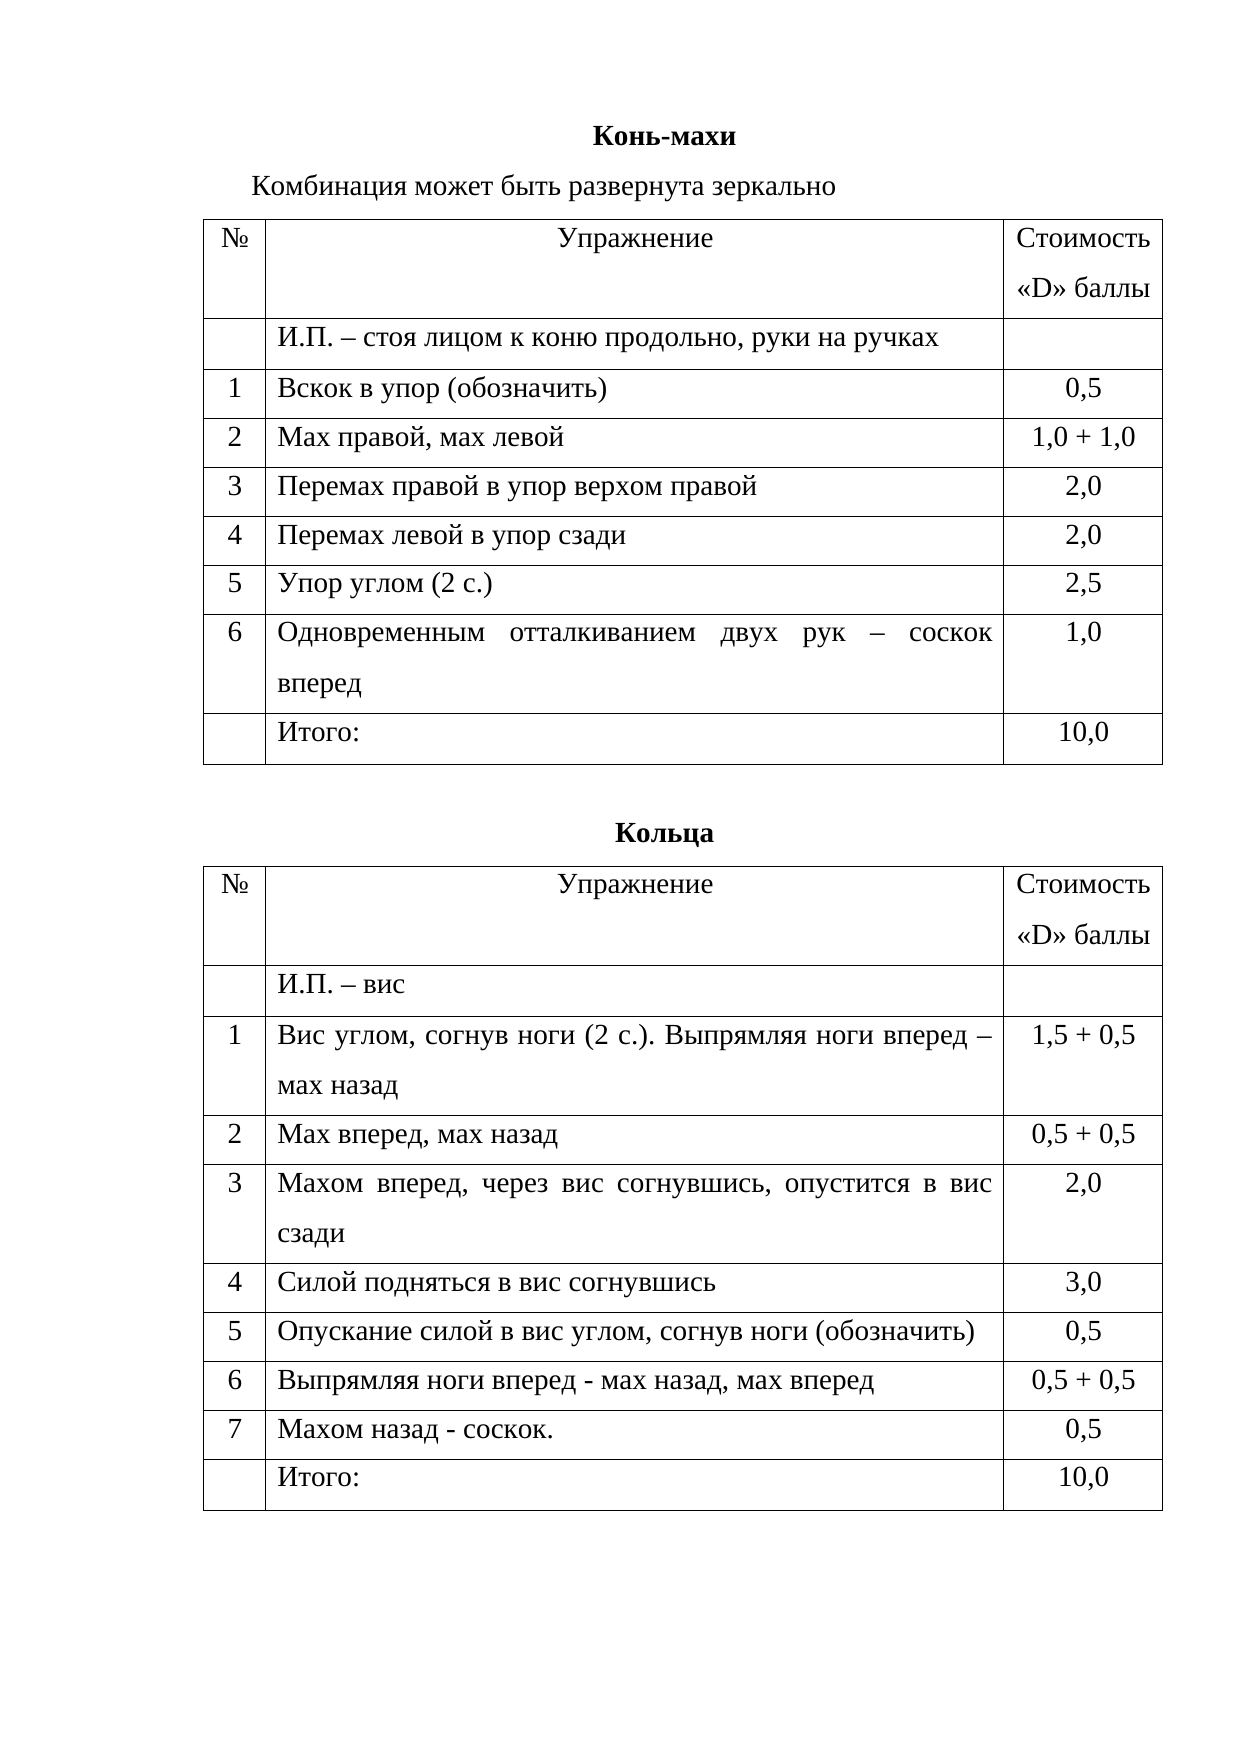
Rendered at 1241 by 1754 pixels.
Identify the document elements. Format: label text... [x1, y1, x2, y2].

table_cell 0,5 [1004, 370, 1162, 418]
table_cell 1,0 [1004, 615, 1162, 713]
table_cell 0,5 + 0,5 [1004, 1362, 1162, 1410]
table_cell 1 [204, 1017, 265, 1115]
table_cell 5 [204, 566, 265, 613]
table_cell 4 [204, 1264, 265, 1312]
table_cell И.П. – вис [266, 966, 1003, 1016]
table_cell 2,0 [1004, 1165, 1162, 1263]
table_cell 1,0 + 1,0 [1004, 419, 1162, 467]
table_cell 2,0 [1004, 468, 1162, 516]
table_cell Перемах левой в упор сзади [266, 517, 1003, 564]
table_cell 2,5 [1004, 566, 1162, 613]
table_header Упражнение [266, 867, 1003, 965]
table_cell И.П. – стоя лицом к коню продольно, руки на ручках [266, 319, 1003, 369]
table_cell 4 [204, 517, 265, 564]
table_header Упражнение [266, 220, 1003, 318]
table_cell 7 [204, 1411, 265, 1458]
table_cell 6 [204, 615, 265, 713]
table_cell 1 [204, 370, 265, 418]
table_cell Итого: [266, 714, 1003, 764]
text Конь-махи [177, 118, 1152, 152]
table_cell Вскок в упор (обозначить) [266, 370, 1003, 418]
table_cell 0,5 [1004, 1313, 1162, 1361]
table_cell 10,0 [1004, 714, 1162, 764]
table_cell Итого: [266, 1460, 1003, 1510]
table_cell 0,5 + 0,5 [1004, 1116, 1162, 1164]
table_cell Мах правой, мах левой [266, 419, 1003, 467]
table_cell Вис углом, согнув ноги (2 с.). Выпрямляя ноги вперед – мах назад [266, 1017, 1003, 1115]
table_cell Махом вперед, через вис согнувшись, опустится в вис сзади [266, 1165, 1003, 1263]
table_cell Одновременным отталкиванием двух рук – соскок вперед [266, 615, 1003, 713]
text Комбинация может быть развернута зеркально [177, 168, 1152, 202]
table_cell [204, 319, 265, 369]
text Кольца [177, 815, 1152, 849]
table_cell 3 [204, 468, 265, 516]
table_cell Упор углом (2 с.) [266, 566, 1003, 613]
table_header № [204, 220, 265, 318]
table_cell Силой подняться в вис согнувшись [266, 1264, 1003, 1312]
table_cell 2 [204, 419, 265, 467]
table_cell [204, 1460, 265, 1510]
table_cell 2,0 [1004, 517, 1162, 564]
table_cell 10,0 [1004, 1460, 1162, 1510]
table_cell [1004, 319, 1162, 369]
table_cell 5 [204, 1313, 265, 1361]
table_cell 0,5 [1004, 1411, 1162, 1458]
table_cell 2 [204, 1116, 265, 1164]
table_header Стоимость «D» баллы [1004, 867, 1162, 965]
table_cell Перемах правой в упор верхом правой [266, 468, 1003, 516]
table_header № [204, 867, 265, 965]
table_cell 3,0 [1004, 1264, 1162, 1312]
table_cell 3 [204, 1165, 265, 1263]
table_cell Мах вперед, мах назад [266, 1116, 1003, 1164]
table_cell [204, 714, 265, 764]
table_cell Выпрямляя ноги вперед - мах назад, мах вперед [266, 1362, 1003, 1410]
table_cell [204, 966, 265, 1016]
table_cell Опускание силой в вис углом, согнув ноги (обозначить) [266, 1313, 1003, 1361]
table_cell [1004, 966, 1162, 1016]
table_cell 1,5 + 0,5 [1004, 1017, 1162, 1115]
table_cell Махом назад - соскок. [266, 1411, 1003, 1458]
table_header Стоимость «D» баллы [1004, 220, 1162, 318]
table_cell 6 [204, 1362, 265, 1410]
